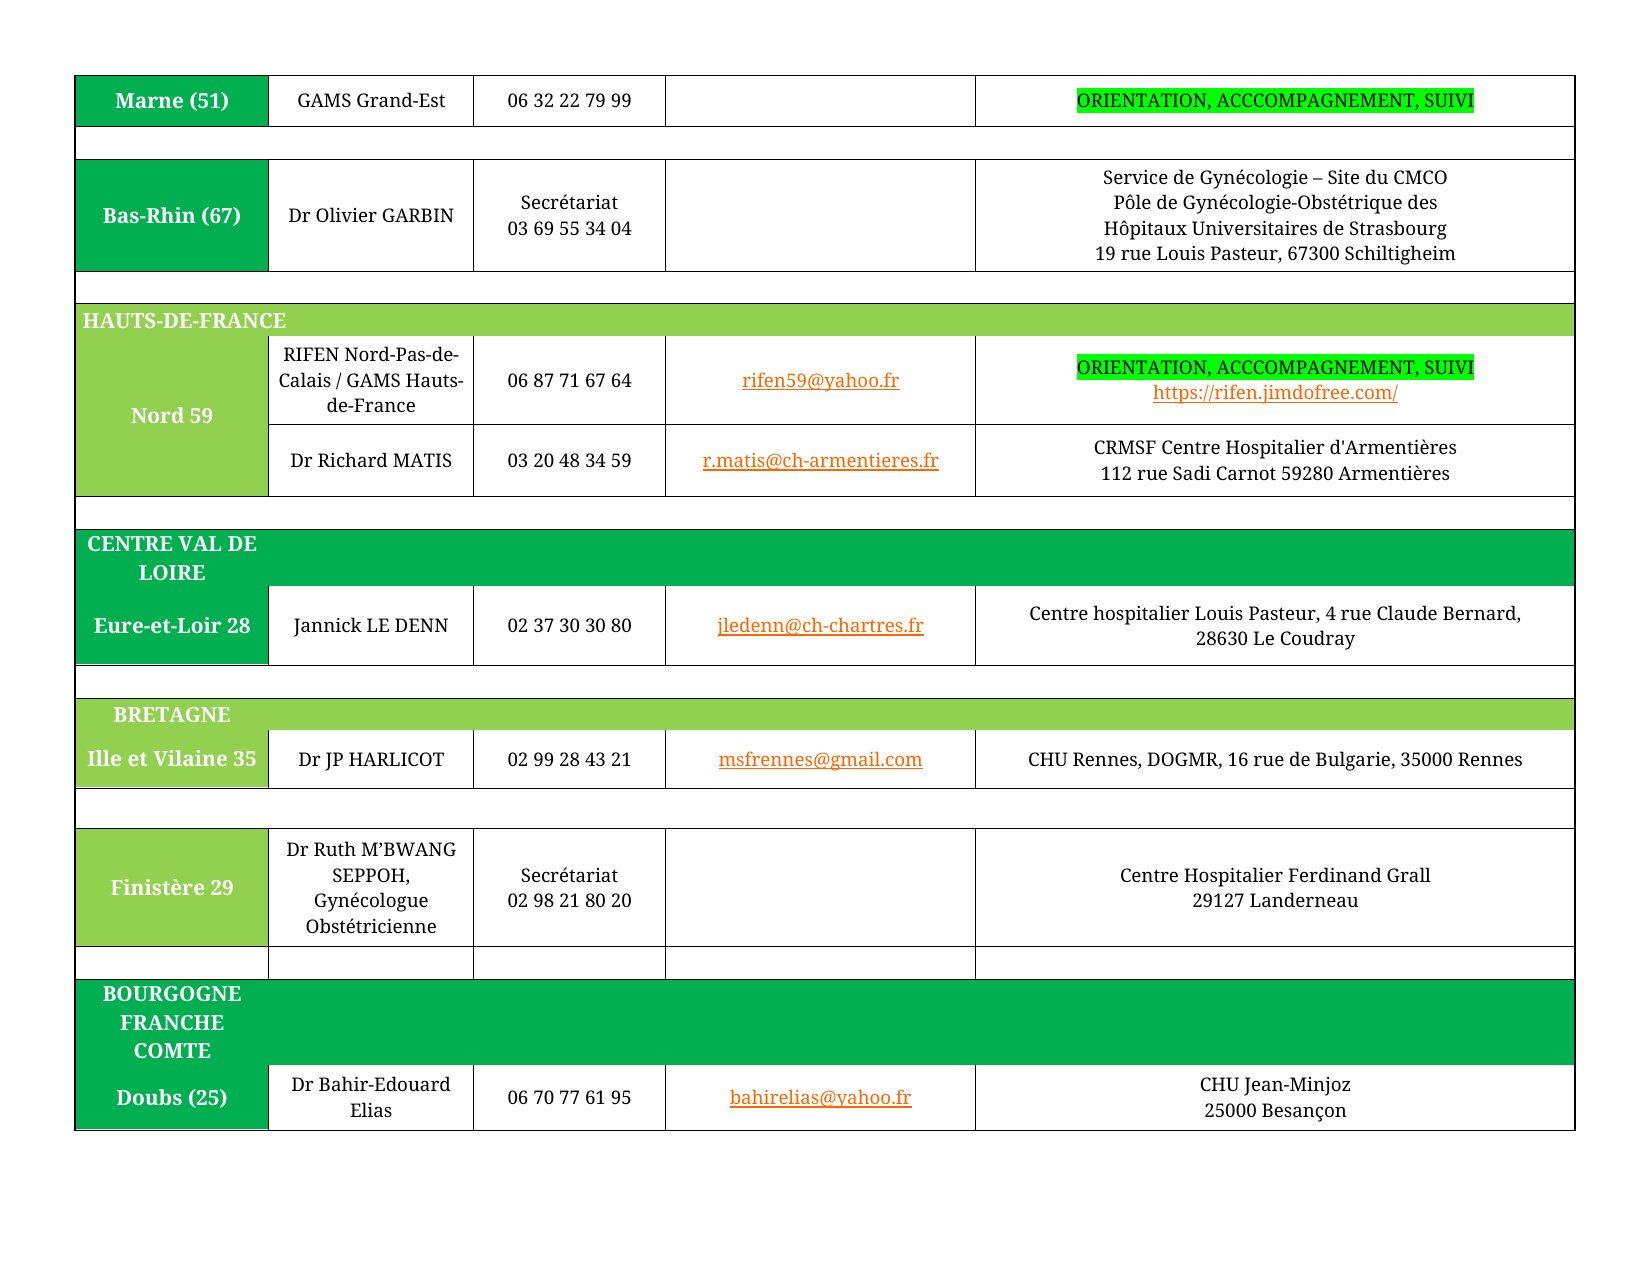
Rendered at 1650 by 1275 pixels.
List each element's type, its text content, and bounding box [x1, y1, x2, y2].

table_cell Finistère 29 [76, 829, 268, 946]
table_cell 06 32 22 79 99 [474, 76, 665, 126]
table_cell rifen59@yahoo.fr [666, 336, 975, 424]
table_cell [666, 76, 975, 126]
table_cell 03 20 48 34 59 [474, 425, 665, 496]
table_cell Centre hospitalier Louis Pasteur, 4 rue Claude Bernard, 28630 Le Coudray [976, 586, 1574, 664]
table_cell [76, 272, 1574, 303]
table_cell [666, 947, 975, 978]
table_cell [665, 980, 976, 1065]
table_cell 06 87 71 67 64 [474, 336, 665, 424]
table_cell [76, 789, 1574, 828]
table_cell [976, 947, 1574, 978]
table_cell [976, 530, 1574, 586]
table_cell RIFEN Nord-Pas-de-Calais / GAMS Hauts-de-France [269, 336, 473, 424]
table_cell Marne (51) [76, 76, 268, 126]
table_cell ORIENTATION, ACCCOMPAGNEMENT, SUIVI https://rifen.jimdofree.com/ [976, 336, 1574, 424]
table_cell [665, 530, 976, 586]
table_cell [976, 980, 1574, 1065]
table_cell [76, 497, 1574, 528]
table_cell jledenn@ch-chartres.fr [666, 586, 975, 664]
table_cell [269, 947, 473, 978]
table_cell Dr JP HARLICOT [269, 730, 473, 787]
table_cell [269, 980, 473, 1065]
table_cell Dr Olivier GARBIN [269, 160, 473, 271]
table_cell CENTRE VAL DE LOIRE [76, 530, 269, 586]
table_cell 06 70 77 61 95 [474, 1065, 665, 1129]
table_cell [976, 699, 1574, 730]
table_cell CHU Jean-Minjoz 25000 Besançon [976, 1065, 1574, 1129]
table_cell Service de Gynécologie – Site du CMCO Pôle de Gynécologie-Obstétrique des Hôpitaux Universitaires de Strasbourg 19 rue Louis Pasteur, 67300 Schiltigheim [976, 160, 1574, 271]
table_cell BRETAGNE [76, 699, 269, 730]
table_cell 02 37 30 30 80 [474, 586, 665, 664]
table_cell [76, 947, 268, 978]
table_cell Centre Hospitalier Ferdinand Grall 29127 Landerneau [976, 829, 1574, 946]
table_cell Eure-et-Loir 28 [76, 586, 268, 664]
table_cell [76, 666, 1574, 697]
table_cell HAUTS-DE-FRANCE [76, 304, 1574, 336]
table_cell r.matis@ch-armentieres.fr [666, 425, 975, 496]
table_cell Secrétariat 02 98 21 80 20 [474, 829, 665, 946]
table_cell [473, 530, 665, 586]
table_cell [665, 699, 976, 730]
table_cell Secrétariat 03 69 55 34 04 [474, 160, 665, 271]
table_cell ORIENTATION, ACCCOMPAGNEMENT, SUIVI [976, 76, 1574, 126]
table_cell [474, 947, 665, 978]
table_cell Bas-Rhin (67) [76, 160, 268, 271]
table_cell CHU Rennes, DOGMR, 16 rue de Bulgarie, 35000 Rennes [976, 730, 1574, 787]
table_cell Nord 59 [76, 336, 268, 496]
table_cell [76, 127, 1574, 159]
table_cell Dr Ruth M’BWANG SEPPOH, Gynécologue Obstétricienne [269, 829, 473, 946]
table_cell 02 99 28 43 21 [474, 730, 665, 787]
table_cell [666, 829, 975, 946]
table_cell Doubs (25) [76, 1065, 268, 1129]
table_cell Dr Bahir-Edouard Elias [269, 1065, 473, 1129]
table_cell [666, 160, 975, 271]
table_cell CRMSF Centre Hospitalier d'Armentières 112 rue Sadi Carnot 59280 Armentières [976, 425, 1574, 496]
table_cell BOURGOGNE FRANCHE COMTE [76, 980, 269, 1065]
table_cell [269, 530, 473, 586]
table_cell bahirelias@yahoo.fr [666, 1065, 975, 1129]
table_cell Dr Richard MATIS [269, 425, 473, 496]
table_cell [473, 699, 665, 730]
table_cell [269, 699, 473, 730]
table_cell GAMS Grand-Est [269, 76, 473, 126]
table_cell Ille et Vilaine 35 [76, 730, 268, 787]
table_cell [473, 980, 665, 1065]
table_cell msfrennes@gmail.com [666, 730, 975, 787]
table_cell Jannick LE DENN [269, 586, 473, 664]
